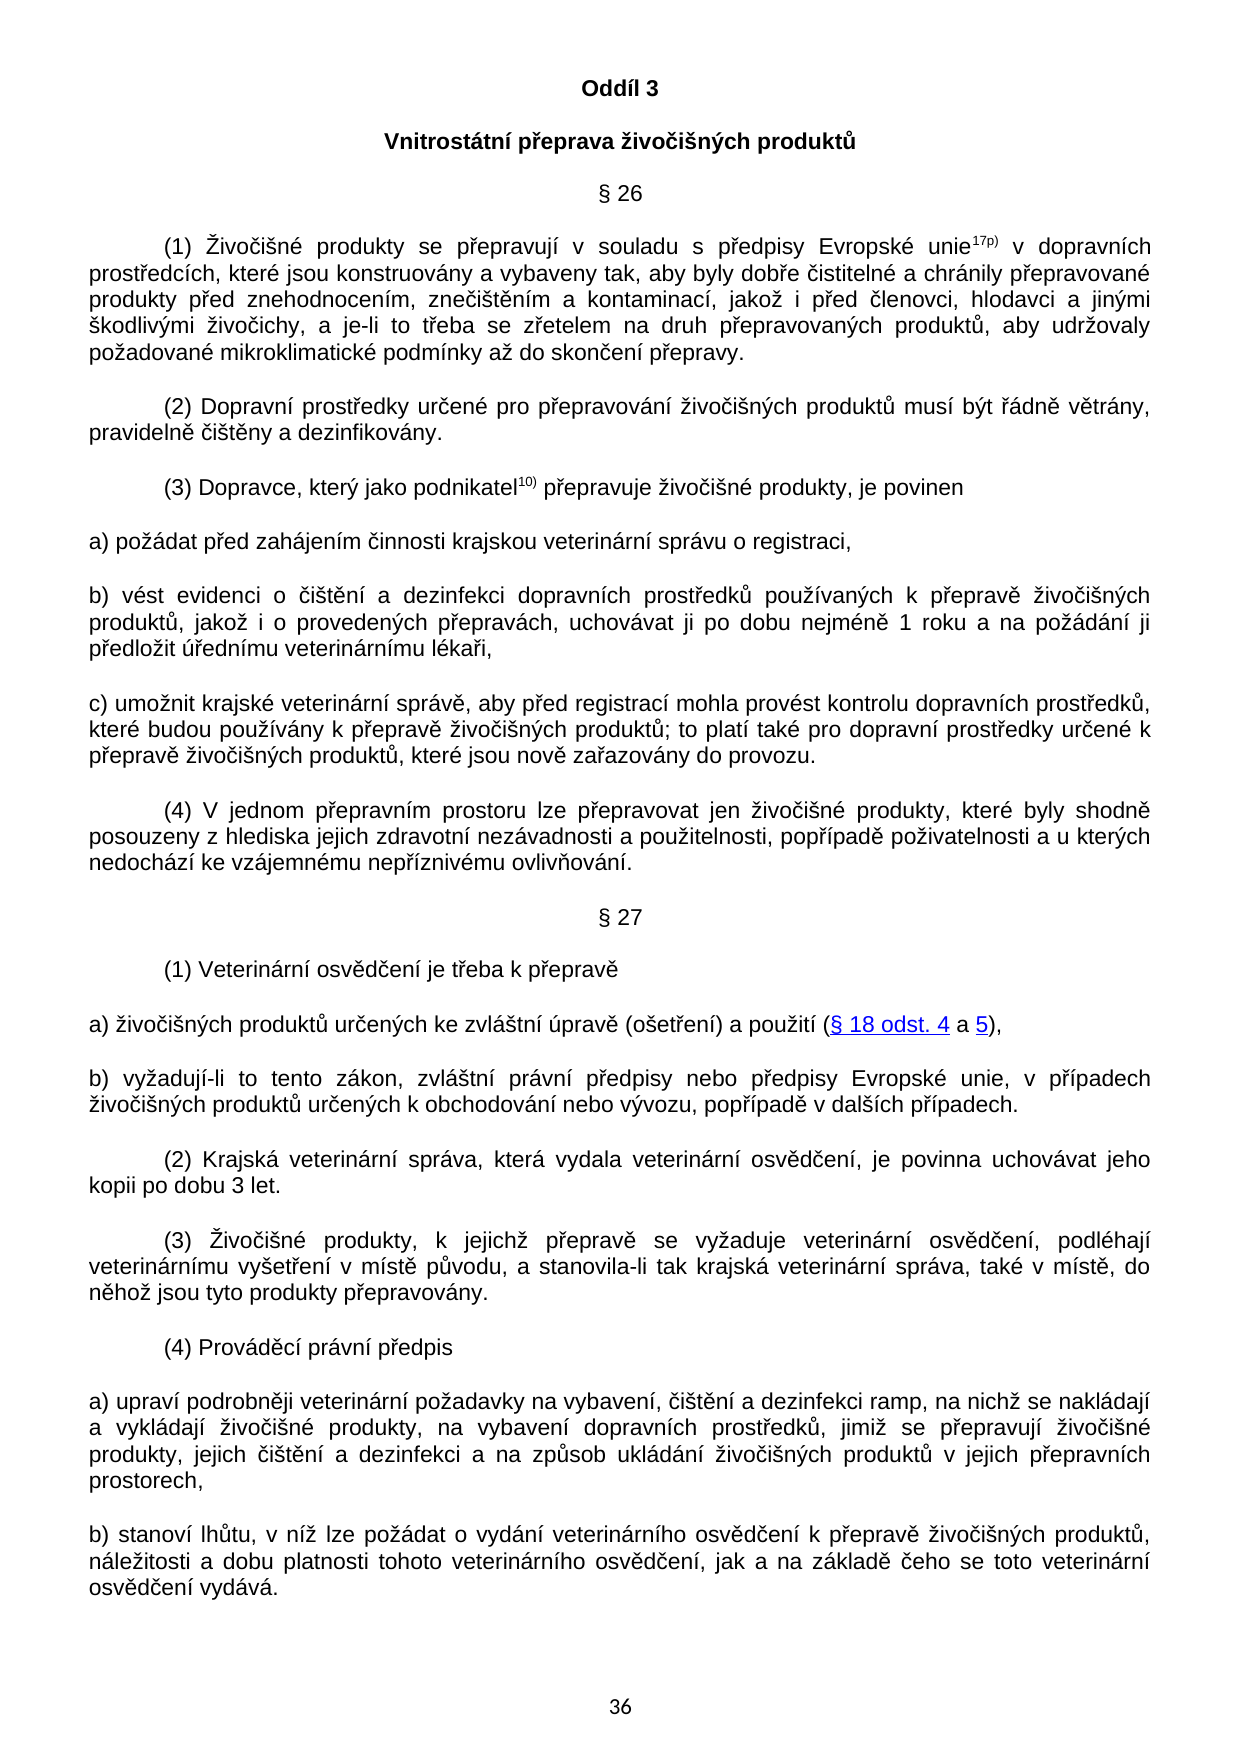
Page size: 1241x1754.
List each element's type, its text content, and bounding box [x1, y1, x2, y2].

text (3) Živočišné produkty, k jejichž přepravě se vyžaduje veterinární osvědčení, podléhají veterinárnímu vyšetření v místě původu, a stanovila-li tak krajská veterinární správa, také v místě, do něhož jsou tyto produkty přepravovány. [89, 1227, 1152, 1306]
text (1) Živočišné produkty se přepravují v souladu s předpisy Evropské unie17p) v dopravních prostředcích, které jsou konstruovány a vybaveny tak, aby byly dobře čistitelné a chránily přepravované produkty před znehodnocením, znečištěním a kontaminací, jakož i před členovci, hlodavci a jinými škodlivými živočichy, a je-li to třeba se zřetelem na druh přepravovaných produktů, aby udržovaly požadované mikroklimatické podmínky až do skončení přepravy. [89, 233, 1152, 365]
text b) vyžadují-li to tento zákon, zvláštní právní předpisy nebo předpisy Evropské unie, v případech živočišných produktů určených k obchodování nebo vývozu, popřípadě v dalších případech. [89, 1065, 1152, 1118]
text Oddíl 3 [89, 75, 1152, 101]
text (2) Krajská veterinární správa, která vydala veterinární osvědčení, je povinna uchovávat jeho kopii po dobu 3 let. [89, 1146, 1152, 1198]
text § 26 [89, 180, 1152, 207]
text (2) Dopravní prostředky určené pro přepravování živočišných produktů musí být řádně větrány, pravidelně čištěny a dezinfikovány. [89, 393, 1152, 446]
text Vnitrostátní přeprava živočišných produktů [89, 128, 1152, 154]
text b) stanoví lhůtu, v níž lze požádat o vydání veterinárního osvědčení k přepravě živočišných produktů, náležitosti a dobu platnosti tohoto veterinárního osvědčení, jak a na základě čeho se toto veterinární osvědčení vydává. [89, 1521, 1152, 1601]
text b) vést evidenci o čištění a dezinfekci dopravních prostředků používaných k přepravě živočišných produktů, jakož i o provedených přepravách, uchovávat ji po dobu nejméně 1 roku a na požádání ji předložit úřednímu veterinárnímu lékaři, [89, 582, 1152, 661]
text § 27 [89, 904, 1152, 930]
text c) umožnit krajské veterinární správě, aby před registrací mohla provést kontrolu dopravních prostředků, které budou používány k přepravě živočišných produktů; to platí také pro dopravní prostředky určené k přepravě živočišných produktů, které jsou nově zařazovány do provozu. [89, 689, 1152, 768]
text (3) Dopravce, který jako podnikatel10) přepravuje živočišné produkty, je povinen [89, 474, 1152, 500]
text (4) V jednom přepravním prostoru lze přepravovat jen živočišné produkty, které byly shodně posouzeny z hlediska jejich zdravotní nezávadnosti a použitelnosti, popřípadě poživatelnosti a u kterých nedochází ke vzájemnému nepříznivému ovlivňování. [89, 797, 1152, 876]
text a) požádat před zahájením činnosti krajskou veterinární správu o registraci, [89, 528, 1152, 554]
text a) upraví podrobněji veterinární požadavky na vybavení, čištění a dezinfekci ramp, na nichž se nakládají a vykládají živočišné produkty, na vybavení dopravních prostředků, jimiž se přepravují živočišné produkty, jejich čištění a dezinfekci a na způsob ukládání živočišných produktů v jejich přepravních prostorech, [89, 1388, 1152, 1493]
text a) živočišných produktů určených ke zvláštní úpravě (ošetření) a použití (§ 18 odst. 4 a 5), [89, 1011, 1152, 1037]
text (4) Prováděcí právní předpis [89, 1334, 1152, 1360]
text (1) Veterinární osvědčení je třeba k přepravě [89, 956, 1152, 983]
